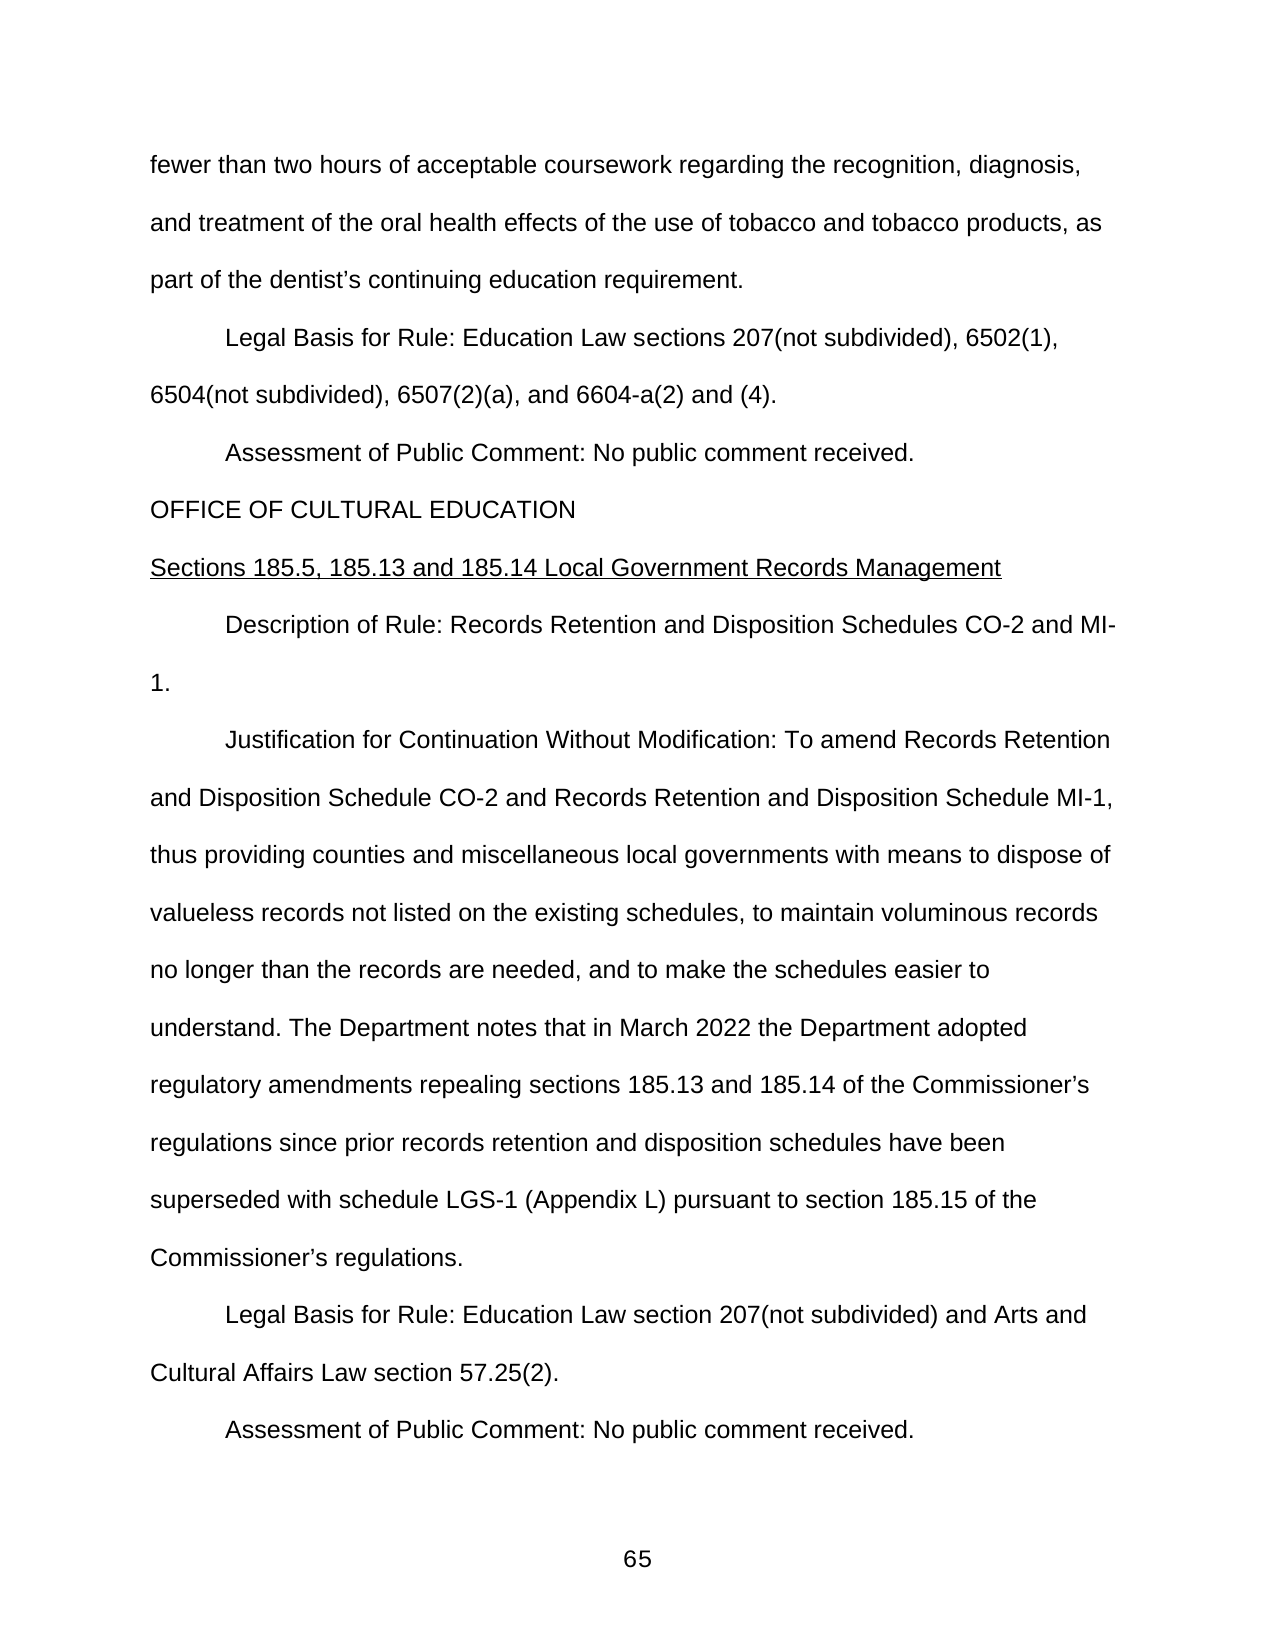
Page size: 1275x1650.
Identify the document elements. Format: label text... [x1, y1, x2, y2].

text Description of Rule: Records Retention and Disposition Schedules CO-2 and MI-1. [150, 610, 1125, 696]
text Assessment of Public Comment: No public comment received. [150, 1415, 1125, 1444]
text Legal Basis for Rule: Education Law section 207(not subdivided) and Arts and Cultural Affairs Law section 57.25(2). [150, 1300, 1125, 1386]
text Justification for Continuation Without Modification: To amend Records Retention and Disposition Schedule CO-2 and Records Retention and Disposition Schedule MI-1, thus providing counties and miscellaneous local governments with means to dispose of valueless records not listed on the existing schedules, to maintain voluminous records no longer than the records are needed, and to make the schedules easier to understand. The Department notes that in March 2022 the Department adopted regulatory amendments repealing sections 185.13 and 185.14 of the Commissioner’s regulations since prior records retention and disposition schedules have been superseded with schedule LGS-1 (Appendix L) pursuant to section 185.15 of the Commissioner’s regulations. [150, 725, 1125, 1271]
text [150, 150, 1125, 294]
text Assessment of Public Comment: No public comment received. [150, 437, 1125, 466]
text Sections 185.5, 185.13 and 185.14 Local Government Records Management [150, 552, 1125, 581]
text OFFICE OF CULTURAL EDUCATION [150, 495, 1125, 524]
text Legal Basis for Rule: Education Law sections 207(not subdivided), 6502(1), 6504(not subdivided), 6507(2)(a), and 6604-a(2) and (4). [150, 322, 1125, 409]
